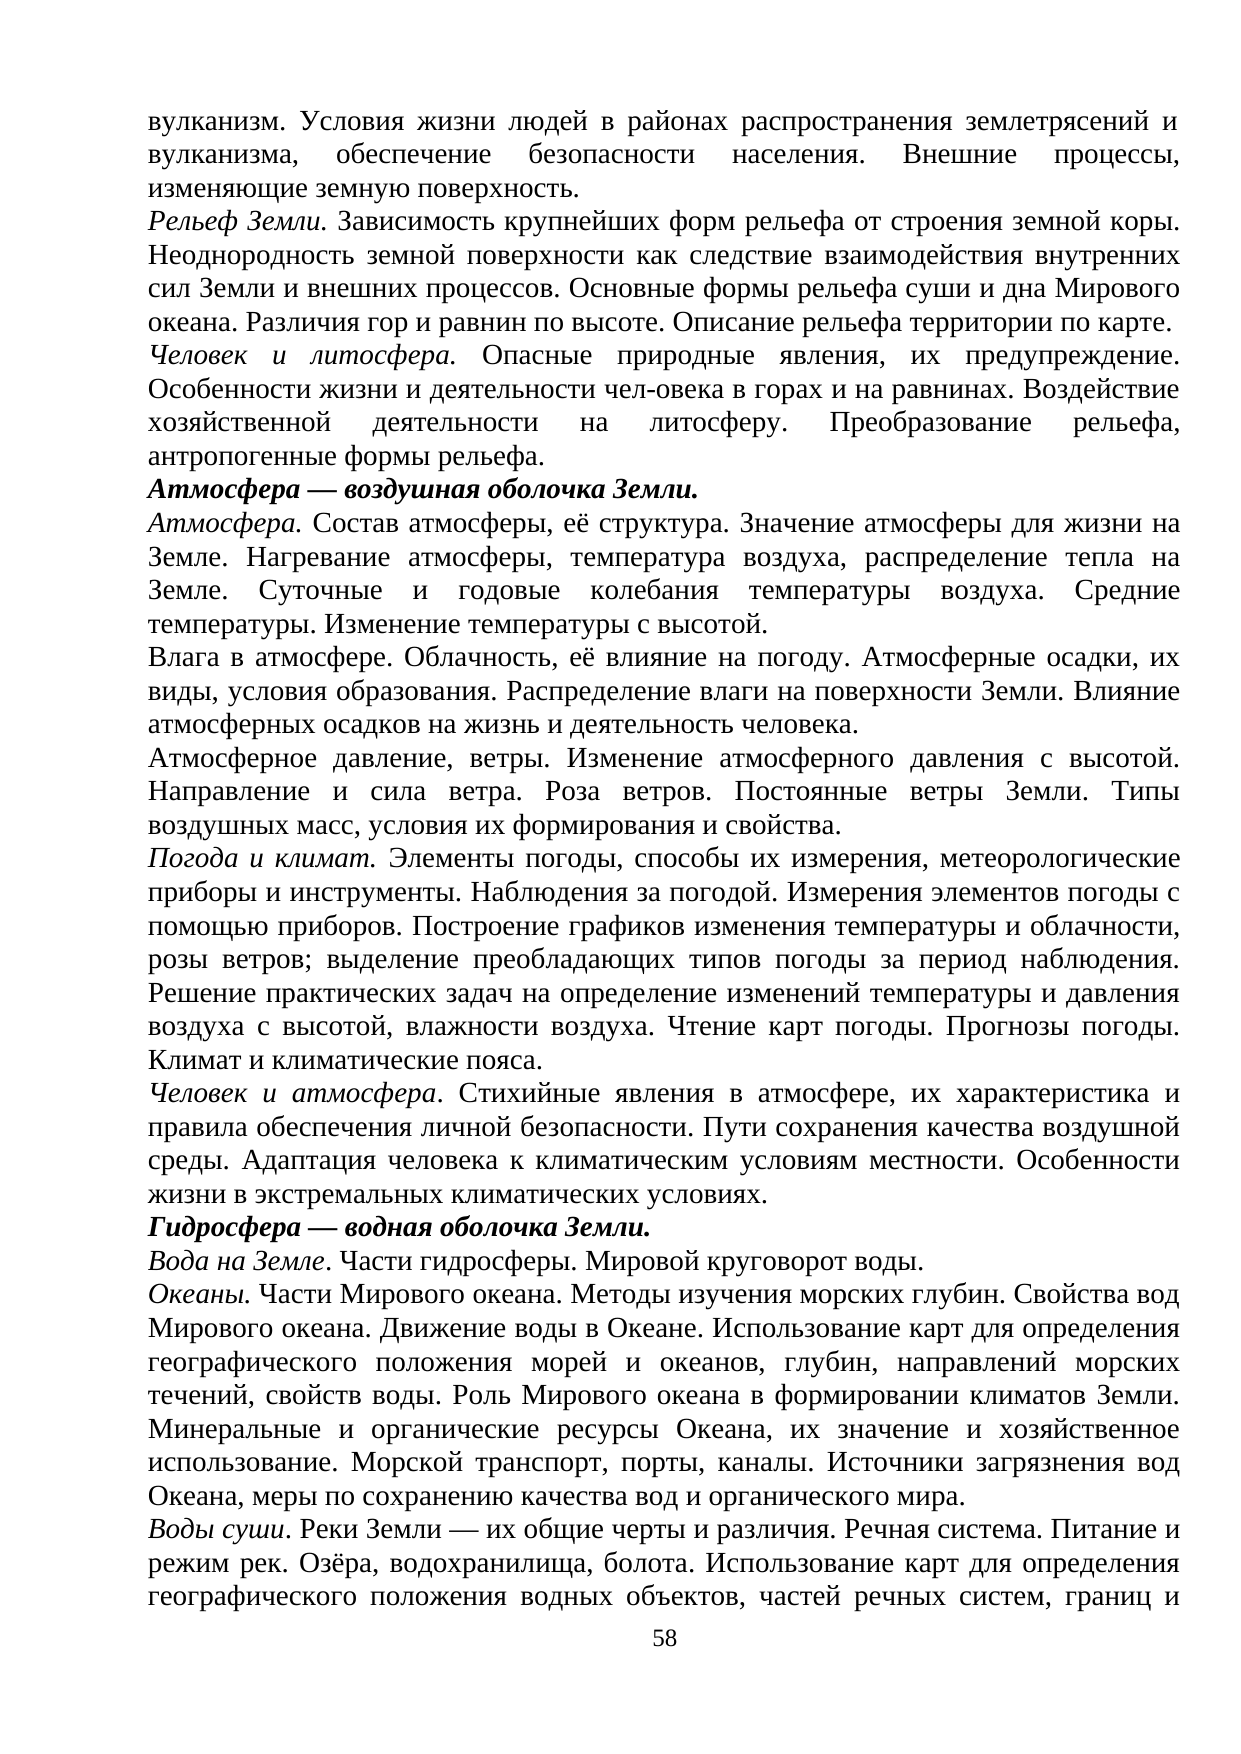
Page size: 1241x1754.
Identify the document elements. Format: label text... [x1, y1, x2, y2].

text Погода и климат. Элементы погоды, способы их измерения, метеорологические приборы и инструменты. Наблюдения за погодой. Измерения элементов погоды с помощью приборов. Построение графиков изменения температуры и облачности, розы ветров; выделение преобладающих типов погоды за период наблюдения. Решение практических задач на определение изменений температуры и давления воздуха с высотой, влажности воздуха. Чтение карт погоды. Прогнозы погоды. Климат и климатические пояса. [148, 841, 1181, 1075]
text Влага в атмосфере. Облачность, её влияние на погоду. Атмосферные осадки, их виды, условия образования. Распределение влаги на поверхности Земли. Влияние атмосферных осадков на жизнь и деятельность человека. [148, 639, 1181, 740]
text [148, 1511, 1181, 1612]
text Человек и атмосфера. Стихийные явления в атмосфере, их характеристика и правила обеспечения личной безопасности. Пути сохранения качества воздушной среды. Адаптация человека к климатическим условиям местности. Особенности жизни в экстремальных климатических условиях. [148, 1075, 1181, 1209]
text Атмосфера. Состав атмосферы, её структура. Значение атмосферы для жизни на Земле. Нагревание атмосферы, температура воздуха, распределение тепла на Земле. Суточные и годовые колебания температуры воздуха. Средние температуры. Изменение температуры с высотой. [148, 505, 1181, 639]
text Человек и литосфера. Опасные природные явления, их предупреждение. Особенности жизни и деятельности чел-овека в горах и на равнинах. Воздействие хозяйственной деятельности на литосферу. Преобразование рельефа, антропогенные формы рельефа. [148, 337, 1181, 472]
text Атмосферное давление, ветры. Изменение атмосферного давления с высотой. Направление и сила ветра. Роза ветров. Постоянные ветры Земли. Типы воздушных масс, условия их формирования и свойства. [148, 740, 1181, 841]
text Вода на Земле. Части гидросферы. Мировой круговорот воды. [148, 1243, 1181, 1277]
text Океаны. Части Мирового океана. Методы изучения морских глубин. Свойства вод Мирового океана. Движение воды в Океане. Использование карт для определения географического положения морей и океанов, глубин, направлений морских течений, свойств воды. Роль Мирового океана в формировании климатов Земли. Минеральные и органические ресурсы Океана, их значение и хозяйственное использование. Морской транспорт, порты, каналы. Источники загрязнения вод Океана, меры по сохранению качества вод и органического мира. [148, 1277, 1181, 1511]
text Гидросфера — водная оболочка Земли. [148, 1209, 1181, 1243]
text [148, 103, 1181, 203]
text Атмосфера — воздушная оболочка Земли. [148, 472, 1181, 505]
text Рельеф Земли. Зависимость крупнейших форм рельефа от строения земной коры. Неоднородность земной поверхности как следствие взаимодействия внутренних сил Земли и внешних процессов. Основные формы рельефа суши и дна Мирового океана. Различия гор и равнин по высоте. Описание рельефа территории по карте. [148, 203, 1181, 337]
